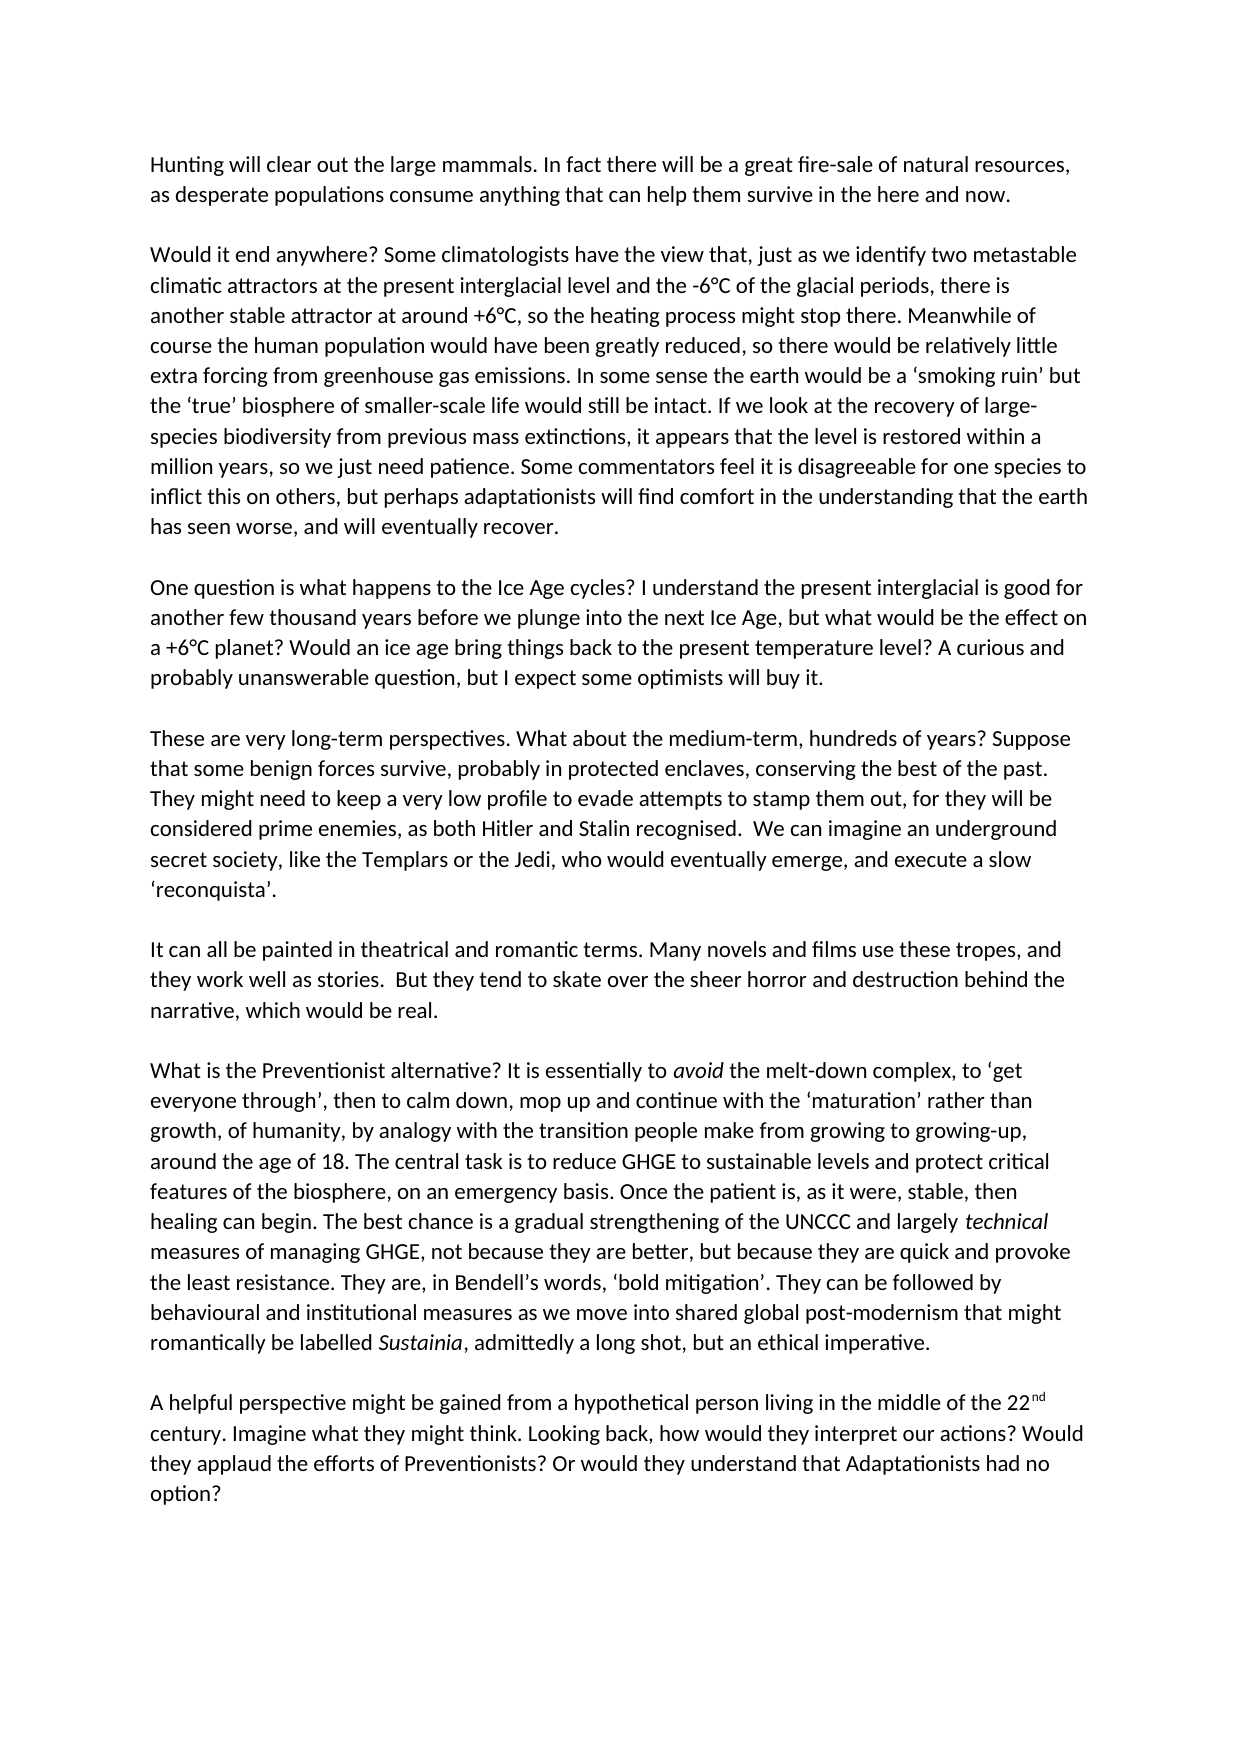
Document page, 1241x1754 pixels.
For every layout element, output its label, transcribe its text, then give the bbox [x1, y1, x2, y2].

text One question is what happens to the Ice Age cycles? I understand the present interglacial is good for another few thousand years before we plunge into the next Ice Age, but what would be the effect on a +6°C planet? Would an ice age bring things back to the present temperature level? A curious and probably unanswerable question, but I expect some optimists will buy it. [150, 573, 1090, 692]
text It can all be painted in theatrical and romantic terms. Many novels and films use these tropes, and they work well as stories. But they tend to skate over the sheer horror and destruction behind the narrative, which would be real. [150, 935, 1090, 1024]
text A helpful perspective might be gained from a hypothetical person living in the middle of the 22nd century. Imagine what they might think. Looking back, how would they interpret our actions? Would they applaud the efforts of Preventionists? Or would they understand that Adaptationists had no option? [150, 1388, 1090, 1507]
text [150, 150, 1090, 208]
text Would it end anywhere? Some climatologists have the view that, just as we identify two metastable climatic attractors at the present interglacial level and the -6°C of the glacial periods, there is another stable attractor at around +6°C, so the heating process might stop there. Meanwhile of course the human population would have been greatly reduced, so there would be relatively little extra forcing from greenhouse gas emissions. In some sense the earth would be a ‘smoking ruin’ but the ‘true’ biosphere of smaller-scale life would still be intact. If we look at the recovery of large-species biodiversity from previous mass extinctions, it appears that the level is restored within a million years, so we just need patience. Some commentators feel it is disagreeable for one species to inflict this on others, but perhaps adaptationists will find comfort in the understanding that the earth has seen worse, and will eventually recover. [150, 241, 1090, 541]
text These are very long-term perspectives. What about the medium-term, hundreds of years? Suppose that some benign forces survive, probably in protected enclaves, conserving the best of the past. They might need to keep a very low profile to evade attempts to stamp them out, for they will be considered prime enemies, as both Hitler and Stalin recognised. We can imagine an underground secret society, like the Templars or the Jedi, who would eventually emerge, and execute a slow ‘reconquista’. [150, 724, 1090, 903]
text What is the Preventionist alternative? It is essentially to avoid the melt-down complex, to ‘get everyone through’, then to calm down, mop up and continue with the ‘maturation’ rather than growth, of humanity, by analogy with the transition people make from growing to growing-up, around the age of 18. The central task is to reduce GHGE to sustainable levels and protect critical features of the biosphere, on an emergency basis. Once the patient is, as it were, stable, then healing can begin. The best chance is a gradual strengthening of the UNCCC and largely technical measures of managing GHGE, not because they are better, but because they are quick and provoke the least resistance. They are, in Bendell’s words, ‘bold mitigation’. They can be followed by behavioural and institutional measures as we move into shared global post-modernism that might romantically be labelled Sustainia, admittedly a long shot, but an ethical imperative. [150, 1056, 1090, 1356]
